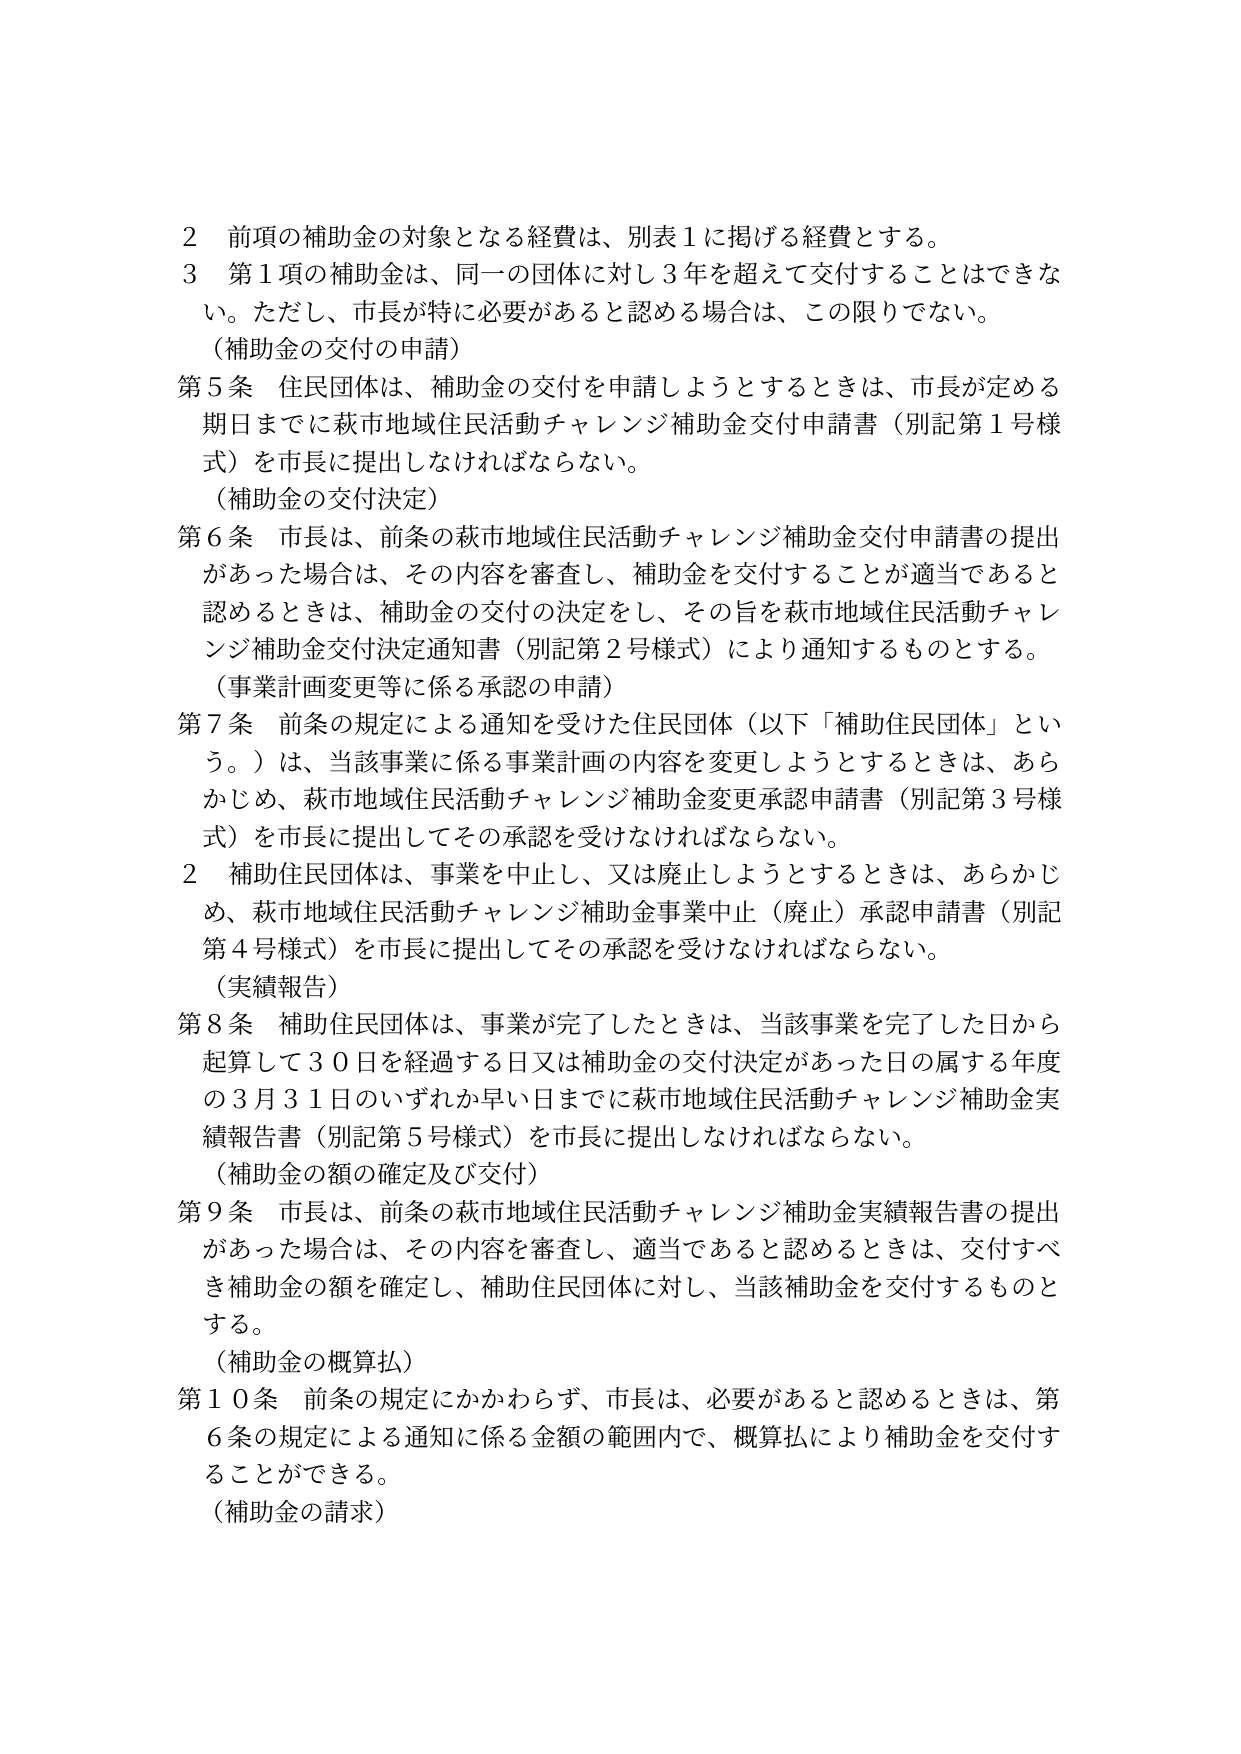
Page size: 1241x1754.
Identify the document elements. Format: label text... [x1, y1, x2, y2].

text （事業計画変更等に係る承認の申請） [177, 667, 1063, 704]
text （補助金の交付の申請） [199, 329, 1063, 367]
text （補助金の交付決定） [177, 479, 1063, 517]
text ２ 前項の補助金の対象となる経費は、別表１に掲げる経費とする。 [177, 217, 1063, 254]
text （実績報告） [177, 967, 1063, 1004]
text ２ 補助住民団体は、事業を中止し、又は廃止しようとするときは、あらかじめ、萩市地域住民活動チャレンジ補助金事業中止（廃止）承認申請書（別記第４号様式）を市長に提出してその承認を受けなければならない。 [177, 854, 1063, 967]
text 第９条 市長は、前条の萩市地域住民活動チャレンジ補助金実績報告書の提出があった場合は、その内容を審査し、適当であると認めるときは、交付すべき補助金の額を確定し、補助住民団体に対し、当該補助金を交付するものとする。 [177, 1192, 1063, 1342]
text （補助金の概算払） [177, 1342, 1063, 1379]
text 第７条 前条の規定による通知を受けた住民団体（以下「補助住民団体」という。）は、当該事業に係る事業計画の内容を変更しようとするときは、あらかじめ、萩市地域住民活動チャレンジ補助金変更承認申請書（別記第３号様式）を市長に提出してその承認を受けなければならない。 [177, 704, 1063, 854]
text 第６条 市長は、前条の萩市地域住民活動チャレンジ補助金交付申請書の提出があった場合は、その内容を審査し、補助金を交付することが適当であると認めるときは、補助金の交付の決定をし、その旨を萩市地域住民活動チャレンジ補助金交付決定通知書（別記第２号様式）により通知するものとする。 [177, 517, 1063, 667]
text ３ 第１項の補助金は、同一の団体に対し３年を超えて交付することはできない。ただし、市長が特に必要があると認める場合は、この限りでない。 [177, 254, 1063, 329]
text 第８条 補助住民団体は、事業が完了したときは、当該事業を完了した日から起算して３０日を経過する日又は補助金の交付決定があった日の属する年度の３月３１日のいずれか早い日までに萩市地域住民活動チャレンジ補助金実績報告書（別記第５号様式）を市長に提出しなければならない。 [177, 1004, 1063, 1154]
text （補助金の請求） [199, 1492, 1063, 1529]
text 第５条 住民団体は、補助金の交付を申請しようとするときは、市長が定める期日までに萩市地域住民活動チャレンジ補助金交付申請書（別記第１号様式）を市長に提出しなければならない。 [177, 367, 1063, 479]
text （補助金の額の確定及び交付） [177, 1154, 1063, 1192]
text 第１０条 前条の規定にかかわらず、市長は、必要があると認めるときは、第６条の規定による通知に係る金額の範囲内で、概算払により補助金を交付することができる。 [177, 1379, 1063, 1492]
